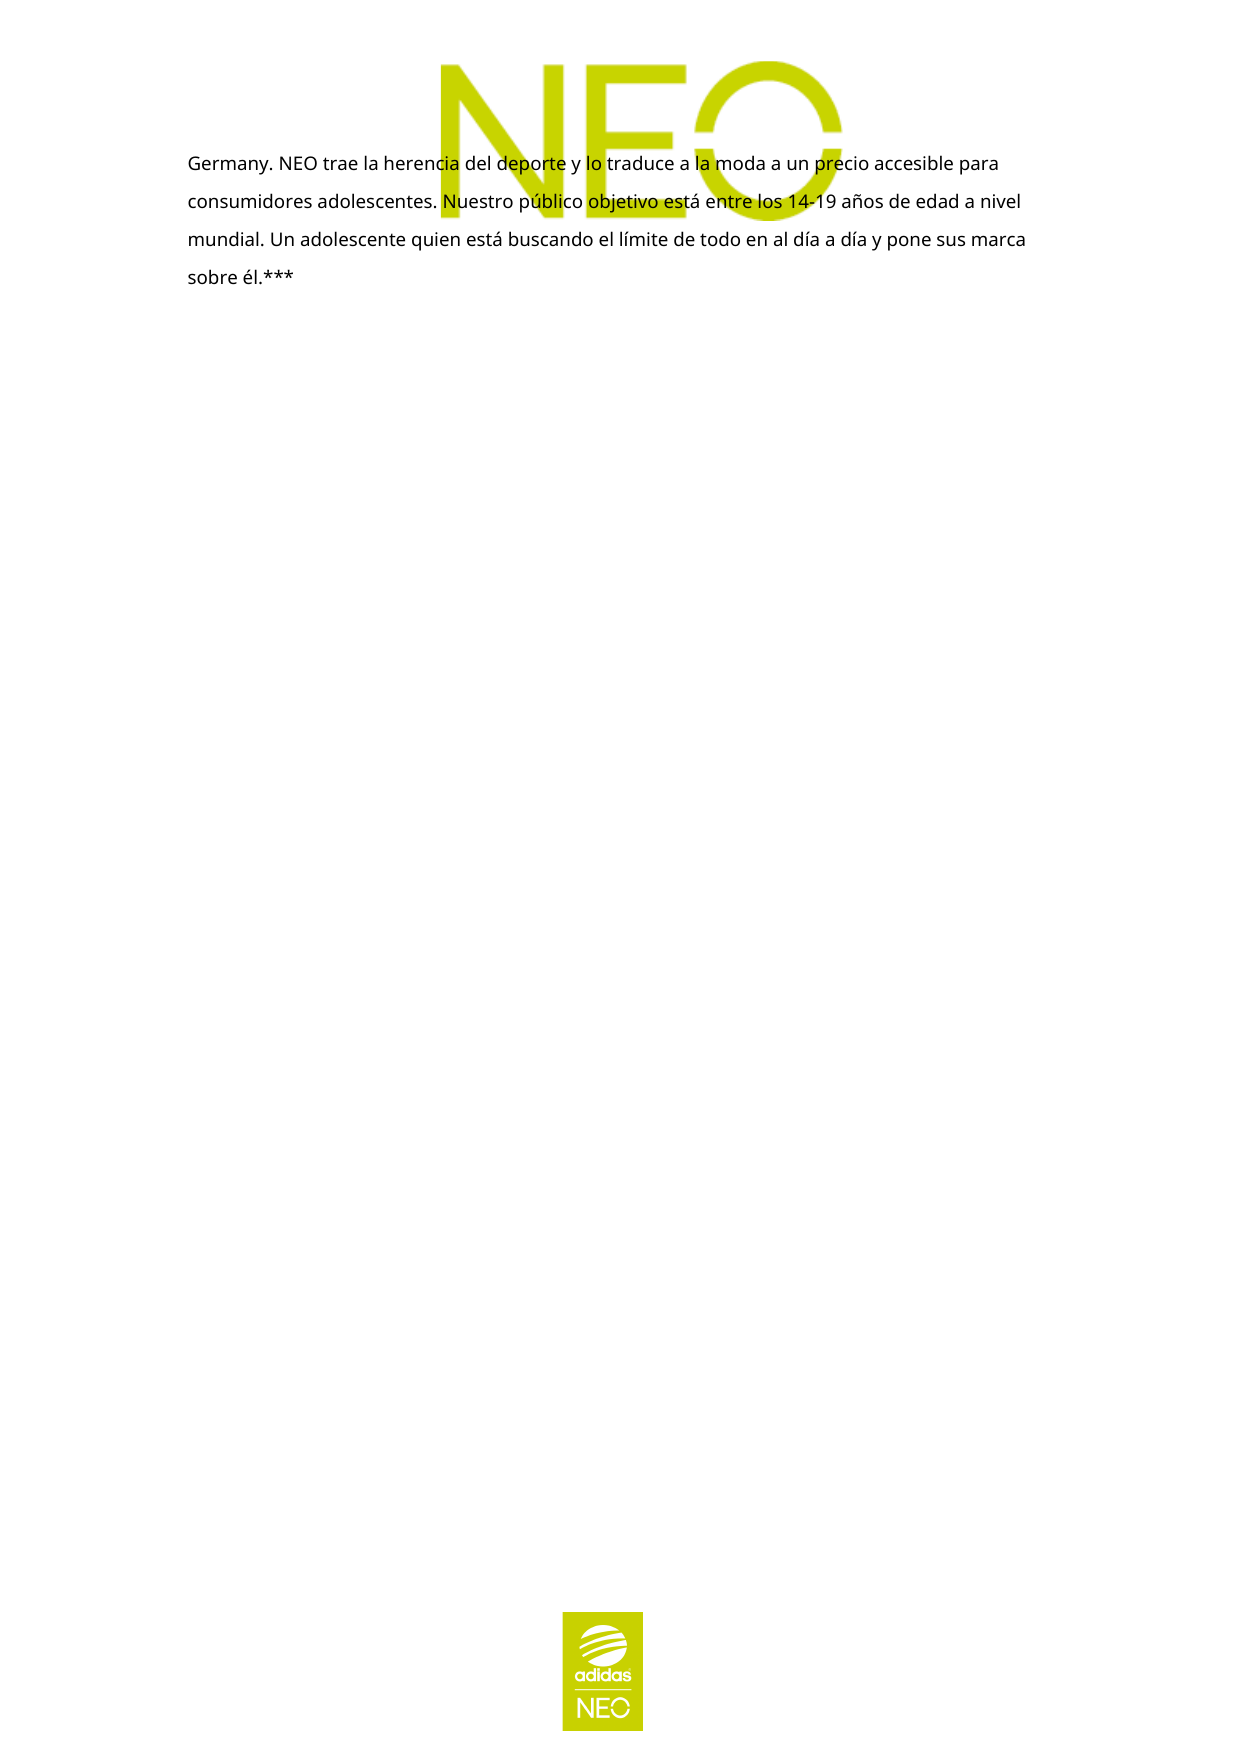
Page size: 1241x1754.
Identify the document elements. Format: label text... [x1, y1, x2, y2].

picture [440, 61, 843, 150]
